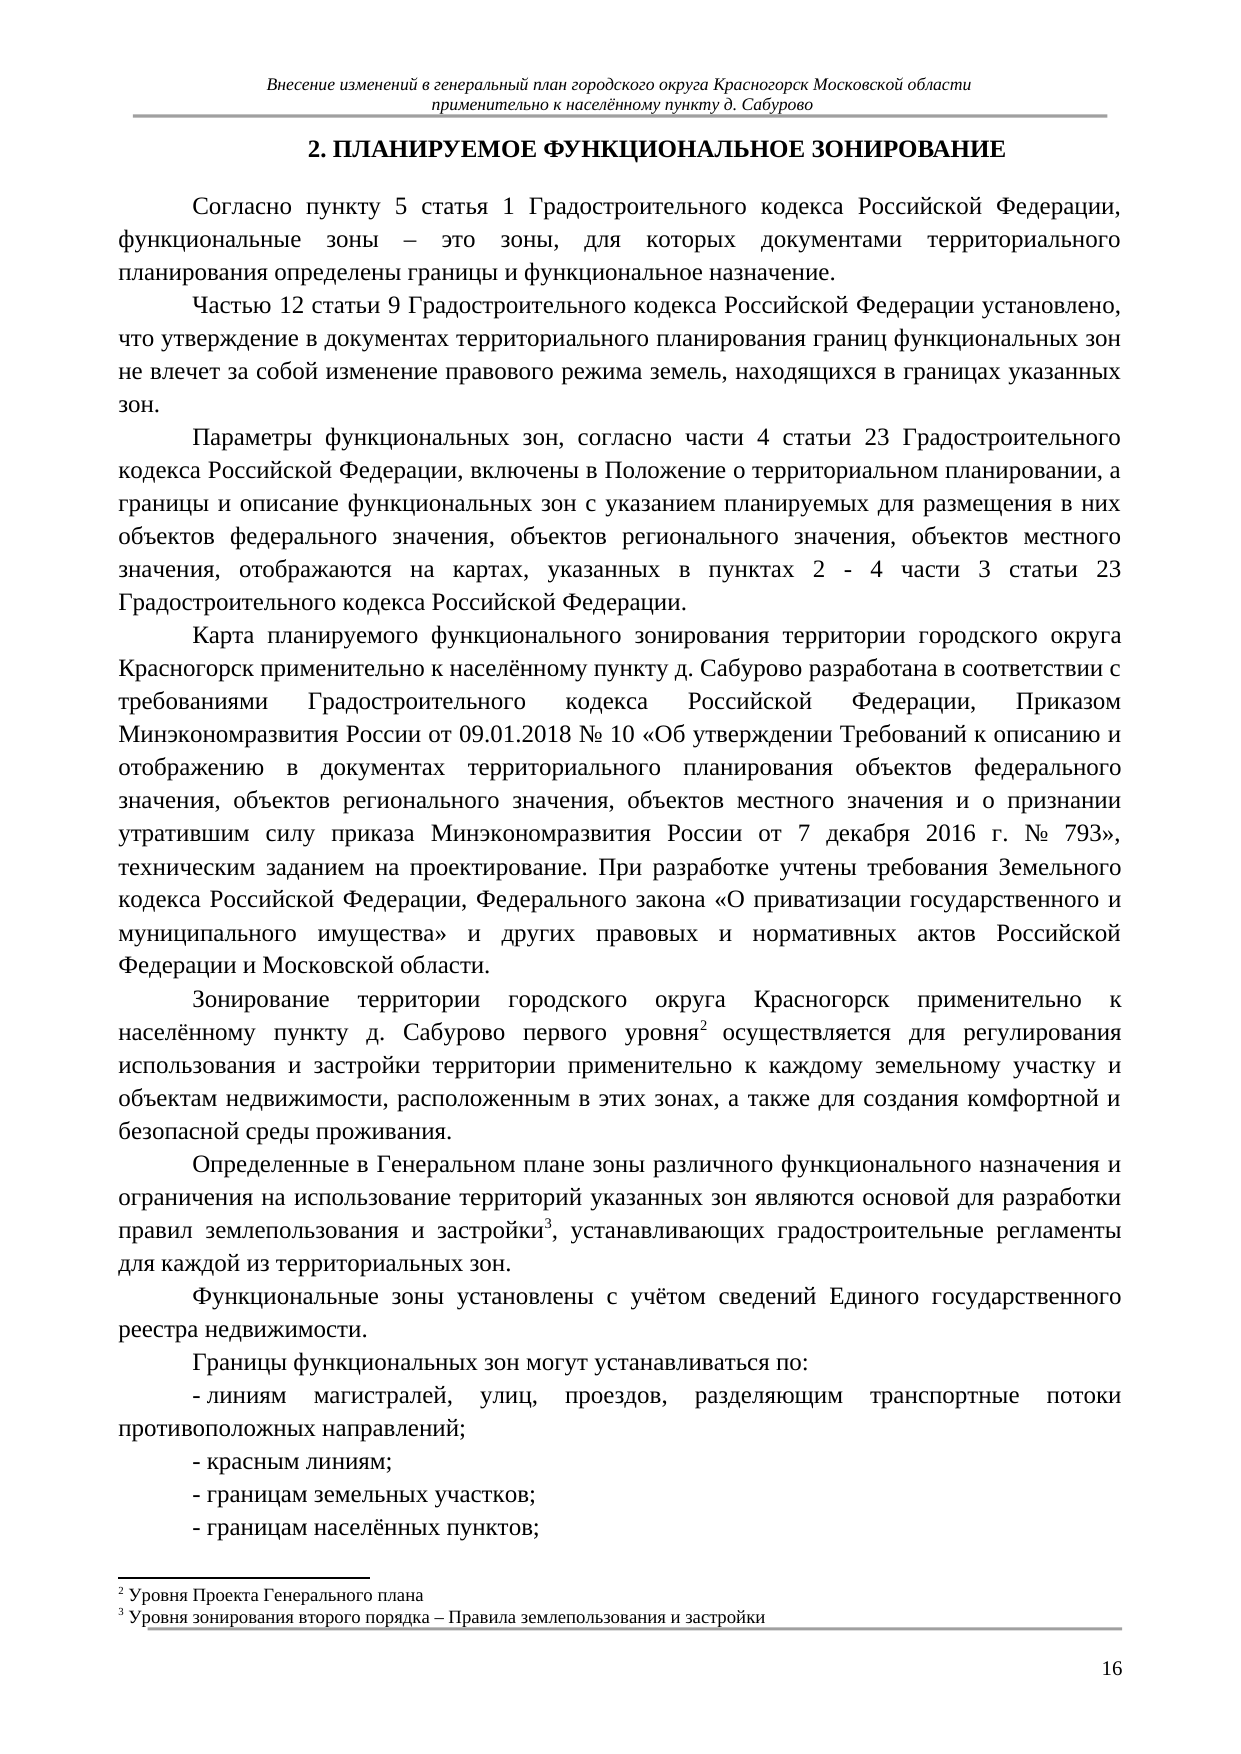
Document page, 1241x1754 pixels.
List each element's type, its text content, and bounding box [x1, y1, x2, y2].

text Зонирование территории городского округа Красногорск применительно к населённому пункту д. Сабурово первого уровня осуществляется для регулирования использования и застройки территории применительно к каждому земельному участку и объектам недвижимости, расположенным в этих зонах, а также для создания комфортной и безопасной среды проживания. [118, 984, 1122, 1144]
subtitle 2. ПЛАНИРУЕМОЕ ФУНКЦИОНАЛЬНОЕ ЗОНИРОВАНИЕ [118, 134, 1122, 162]
text Определенные в Генеральном плане зоны различного функционального назначения и ограничения на использование территорий указанных зон являются основой для разработки правил землепользования и застройки, устанавливающих градостроительные регламенты для каждой из территориальных зон. [118, 1149, 1122, 1277]
text - границам земельных участков; [118, 1479, 1122, 1508]
text - границам населённых пунктов; [118, 1512, 1122, 1541]
text - красным линиям; [118, 1446, 1122, 1475]
text - линиям магистралей, улиц, проездов, разделяющим транспортные потоки противоположных направлений; [118, 1380, 1122, 1442]
text Карта планируемого функционального зонирования территории городского округа Красногорск применительно к населённому пункту д. Сабурово разработана в соответствии с требованиями Градостроительного кодекса Российской Федерации, Приказом Минэкономразвития России от 09.01.2018 № 10 «Об утверждении Требований к описанию и отображению в документах территориального планирования объектов федерального значения, объектов регионального значения, объектов местного значения и о признании утратившим силу приказа Минэкономразвития России от 7 декабря 2016 г. № 793», техническим заданием на проектирование. При разработке учтены требования Земельного кодекса Российской Федерации, Федерального закона «О приватизации государственного и муниципального имущества» и других правовых и нормативных актов Российской Федерации и Московской области. [118, 620, 1122, 979]
text Границы функциональных зон могут устанавливаться по: [118, 1347, 1122, 1376]
text Функциональные зоны установлены с учётом сведений Единого государственного реестра недвижимости. [118, 1281, 1122, 1343]
text Параметры функциональных зон, согласно части 4 статьи 23 Градостроительного кодекса Российской Федерации, включены в Положение о территориальном планировании, а границы и описание функциональных зон с указанием планируемых для размещения в них объектов федерального значения, объектов регионального значения, объектов местного значения, отображаются на картах, указанных в пунктах 2 - 4 части 3 статьи 23 Градостроительного кодекса Российской Федерации. [118, 422, 1122, 616]
text Частью 12 статьи 9 Градостроительного кодекса Российской Федерации установлено, что утверждение в документах территориального планирования границ функциональных зон не влечет за собой изменение правового режима земель, находящихся в границах указанных зон. [118, 290, 1122, 418]
text Согласно пункту 5 статья 1 Градостроительного кодекса Российской Федерации, функциональные зоны – это зоны, для которых документами территориального планирования определены границы и функциональное назначение. [118, 191, 1122, 286]
